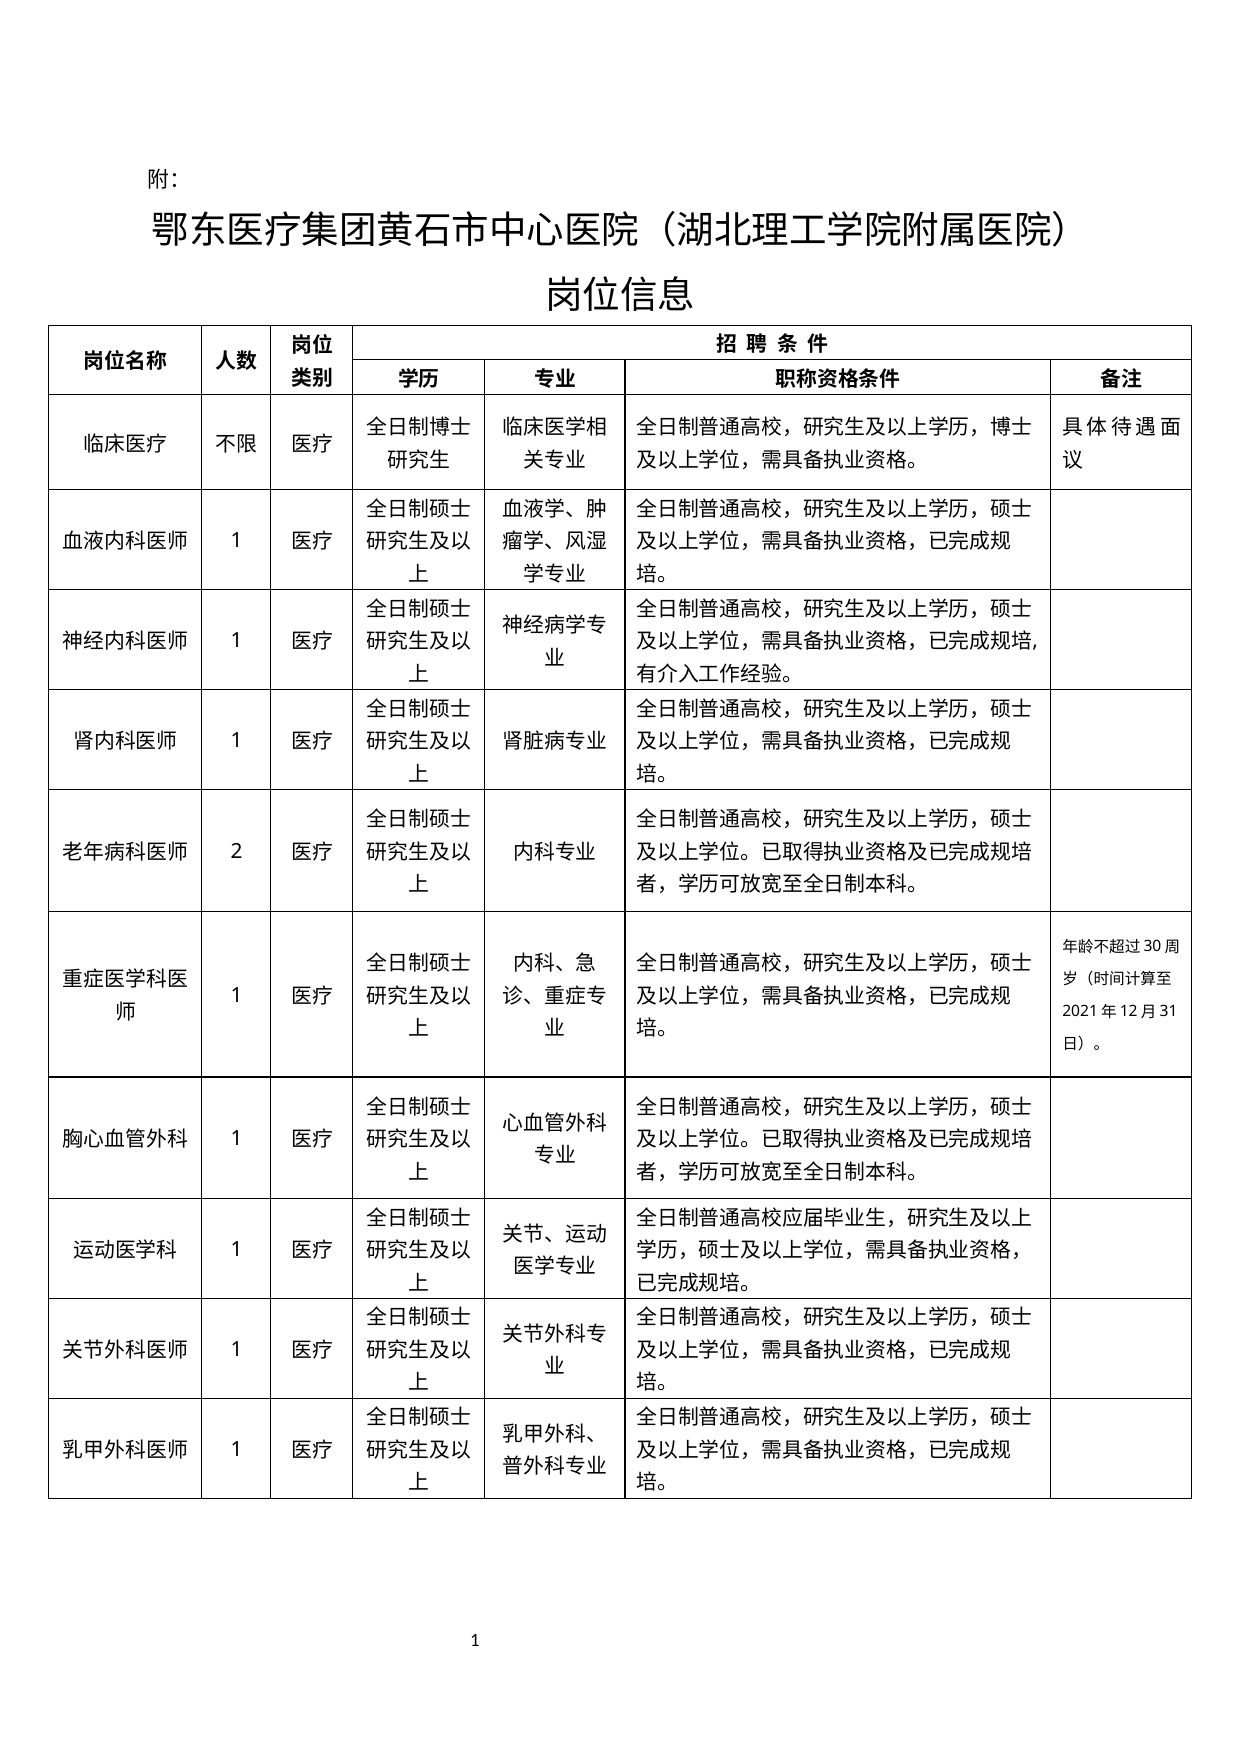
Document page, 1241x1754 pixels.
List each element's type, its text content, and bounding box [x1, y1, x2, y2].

table_cell 具体待遇面议 [1051, 395, 1191, 489]
table_cell 全日制普通高校，研究生及以上学历，硕士及以上学位，需具备执业资格，已完成规培。 [626, 690, 1050, 789]
table_cell 血液学、肿瘤学、风湿学专业 [485, 490, 624, 589]
table_cell 1 [202, 590, 270, 689]
table_cell 乳甲外科、普外科专业 [485, 1399, 624, 1498]
table_cell 临床医疗 [49, 395, 201, 489]
table_header 岗位名称 [49, 326, 201, 394]
table_cell 专业 [485, 360, 624, 394]
table_cell 医疗 [271, 1199, 352, 1298]
table_cell 乳甲外科医师 [49, 1399, 201, 1498]
table_cell 医疗 [271, 1299, 352, 1398]
table_cell 医疗 [271, 690, 352, 789]
table_cell 年龄不超过30周岁（时间计算至2021年12月31日）。 [1051, 912, 1191, 1076]
table_cell 全日制普通高校，研究生及以上学历，硕士及以上学位，需具备执业资格，已完成规培。 [626, 1399, 1050, 1498]
table_cell 医疗 [271, 590, 352, 689]
table_cell 1 [202, 912, 270, 1076]
table_cell 全日制硕士研究生及以上 [353, 1199, 484, 1298]
table_cell 关节外科医师 [49, 1299, 201, 1398]
table_cell 关节、运动医学专业 [485, 1199, 624, 1298]
table_cell 备注 [1051, 360, 1191, 394]
table_cell 1 [202, 1199, 270, 1298]
table_cell [1051, 1299, 1191, 1398]
table_cell [1051, 1078, 1191, 1198]
table_cell 心血管外科专业 [485, 1078, 624, 1198]
table_cell [1051, 490, 1191, 589]
table_cell 全日制硕士研究生及以上 [353, 690, 484, 789]
table_cell 医疗 [271, 1399, 352, 1498]
table_cell 全日制普通高校，研究生及以上学历，硕士及以上学位，需具备执业资格，已完成规培。 [626, 912, 1050, 1076]
table_header 招 聘 条 件 [353, 326, 1191, 359]
table_cell 神经病学专业 [485, 590, 624, 689]
table_cell 全日制硕士研究生及以上 [353, 490, 484, 589]
table_cell 2 [202, 790, 270, 911]
table_cell 1 [202, 1299, 270, 1398]
table_cell [1051, 1399, 1191, 1498]
table_cell 全日制硕士研究生及以上 [353, 590, 484, 689]
table_cell 胸心血管外科 [49, 1078, 201, 1198]
list 附： [148, 162, 1093, 194]
table_cell 全日制硕士研究生及以上 [353, 1078, 484, 1198]
list 鄂东医疗集团黄石市中心医院（湖北理工学院附属医院）岗位信息 [148, 194, 1093, 324]
table_cell 全日制博士研究生 [353, 395, 484, 489]
table_cell 全日制硕士研究生及以上 [353, 790, 484, 911]
table_cell 医疗 [271, 912, 352, 1076]
table_cell 运动医学科 [49, 1199, 201, 1298]
table_cell 1 [202, 490, 270, 589]
table_cell 临床医学相关专业 [485, 395, 624, 489]
table_cell 1 [202, 690, 270, 789]
table_cell 医疗 [271, 1078, 352, 1198]
table_header 岗位类别 [271, 326, 352, 394]
table_cell 肾内科医师 [49, 690, 201, 789]
table_cell 重症医学科医师 [49, 912, 201, 1076]
table_cell 神经内科医师 [49, 590, 201, 689]
table_cell 全日制普通高校，研究生及以上学历，硕士及以上学位，需具备执业资格，已完成规培,有介入工作经验。 [626, 590, 1050, 689]
table_cell 血液内科医师 [49, 490, 201, 589]
table_cell 全日制普通高校，研究生及以上学历，硕士及以上学位，需具备执业资格，已完成规培。 [626, 490, 1050, 589]
table_cell 职称资格条件 [626, 360, 1050, 394]
table_cell 不限 [202, 395, 270, 489]
table_cell [1051, 690, 1191, 789]
table_cell 关节外科专业 [485, 1299, 624, 1398]
table_cell 肾脏病专业 [485, 690, 624, 789]
table_cell 老年病科医师 [49, 790, 201, 911]
table_cell 医疗 [271, 790, 352, 911]
table_cell [1051, 1199, 1191, 1298]
table_header 人数 [202, 326, 270, 394]
table_cell [1051, 790, 1191, 911]
table_cell 医疗 [271, 490, 352, 589]
table_cell 全日制普通高校，研究生及以上学历，硕士及以上学位。已取得执业资格及已完成规培者，学历可放宽至全日制本科。 [626, 790, 1050, 911]
table_cell 全日制硕士研究生及以上 [353, 912, 484, 1076]
table_cell [1051, 590, 1191, 689]
table_cell 内科专业 [485, 790, 624, 911]
table_cell 全日制硕士研究生及以上 [353, 1399, 484, 1498]
table_cell 1 [202, 1399, 270, 1498]
table_cell 全日制硕士研究生及以上 [353, 1299, 484, 1398]
table_cell 内科、急诊、重症专业 [485, 912, 624, 1076]
table_cell 1 [202, 1078, 270, 1198]
table_cell 全日制普通高校，研究生及以上学历，硕士及以上学位。已取得执业资格及已完成规培者，学历可放宽至全日制本科。 [626, 1078, 1050, 1198]
table_cell 医疗 [271, 395, 352, 489]
table_cell 全日制普通高校，研究生及以上学历，博士及以上学位，需具备执业资格。 [626, 395, 1050, 489]
table_cell 学历 [353, 360, 484, 394]
table_cell 全日制普通高校，研究生及以上学历，硕士及以上学位，需具备执业资格，已完成规培。 [626, 1299, 1050, 1398]
table_cell 全日制普通高校应届毕业生，研究生及以上学历，硕士及以上学位，需具备执业资格，已完成规培。 [626, 1199, 1050, 1298]
